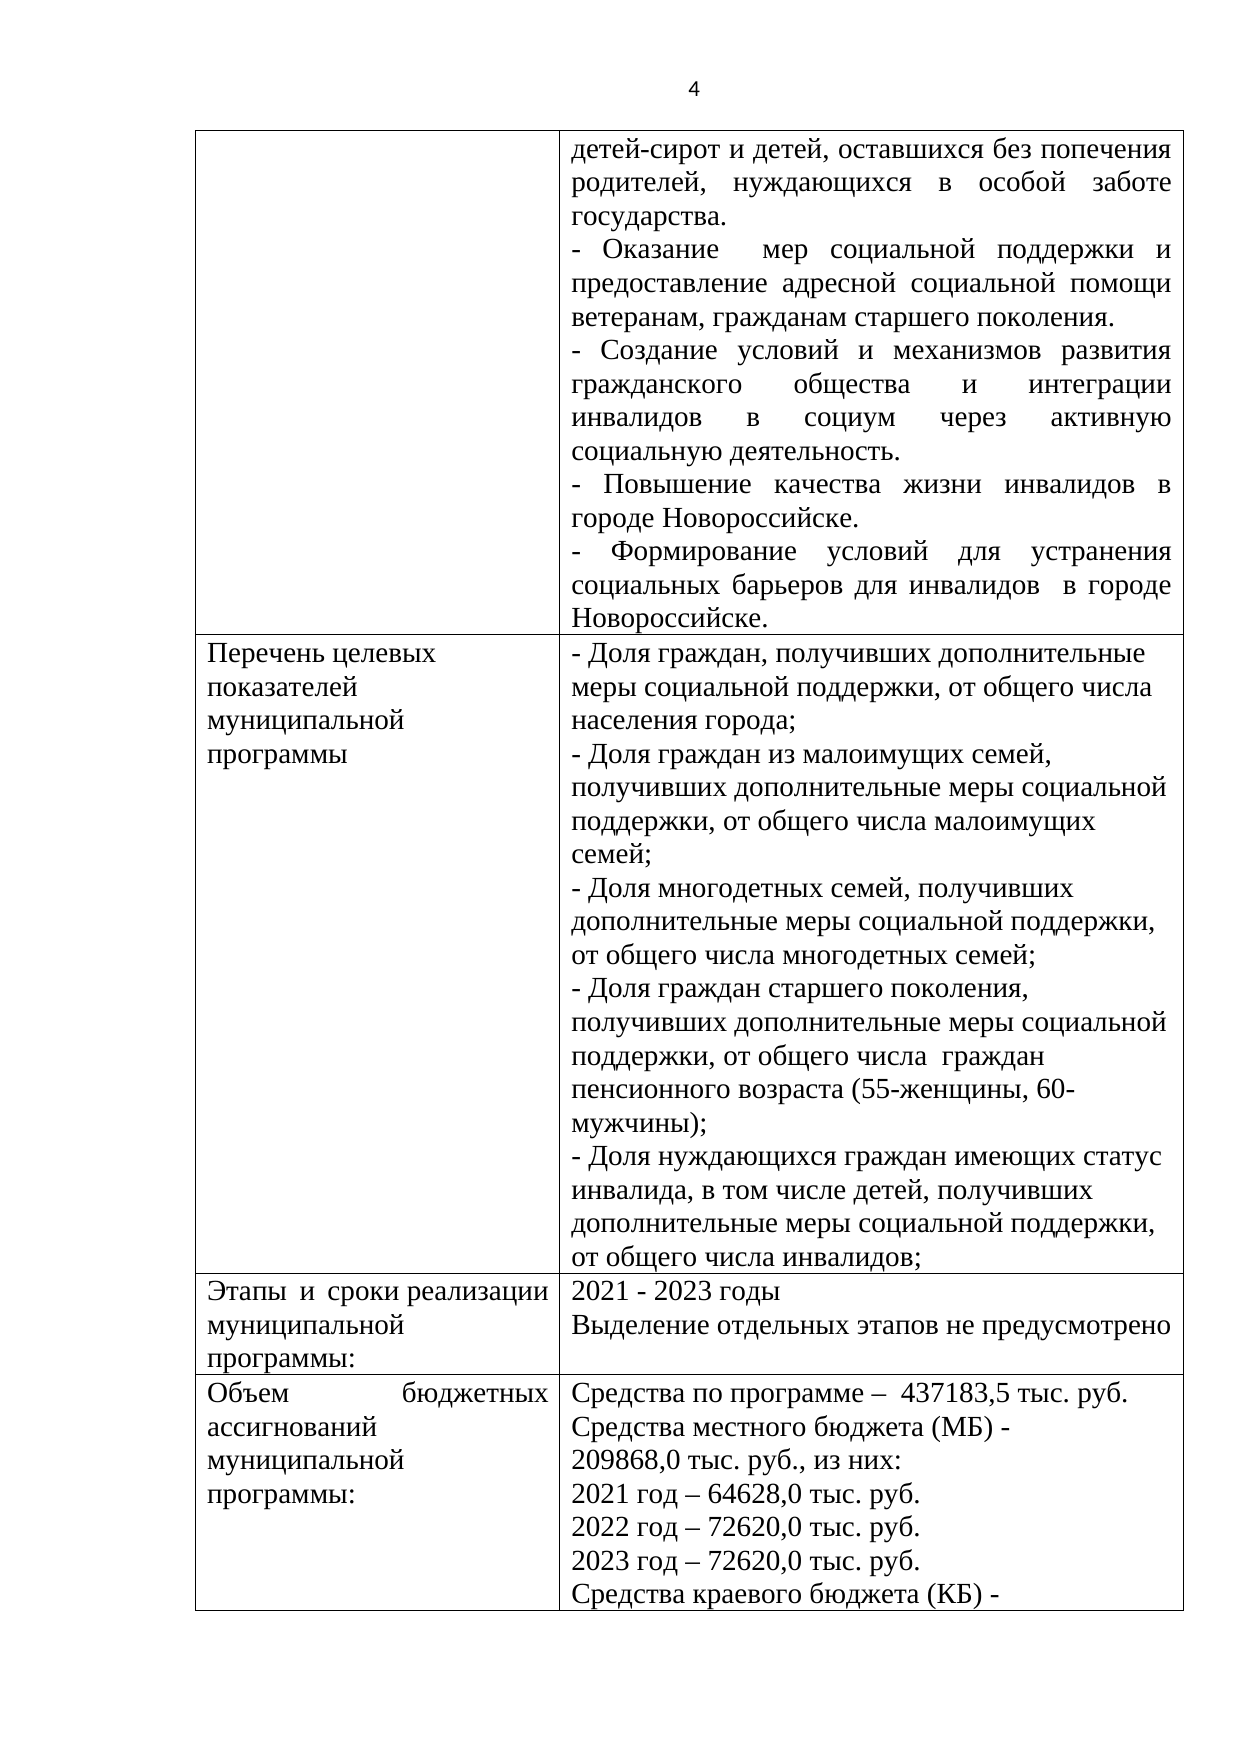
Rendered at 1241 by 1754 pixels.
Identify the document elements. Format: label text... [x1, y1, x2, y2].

table_cell Этапы и сроки реализации муниципальной программы: [196, 1274, 559, 1374]
table_cell 2021 - 2023 годы Выделение отдельных этапов не предусмотрено [560, 1274, 1183, 1374]
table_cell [560, 1375, 1183, 1610]
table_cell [196, 131, 559, 634]
table_cell Перечень целевых показателей муниципальной программы [196, 635, 559, 1272]
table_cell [560, 131, 1183, 634]
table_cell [196, 1375, 559, 1610]
table_cell - Доля граждан, получивших дополнительные меры социальной поддержки, от общего числа населения города; - Доля граждан из малоимущих семей, получивших дополнительные меры социальной поддержки, от общего числа малоимущих семей; - Доля многодетных семей, получивших дополнительные меры социальной поддержки, от общего числа многодетных семей; - Доля граждан старшего поколения, получивших дополнительные меры социальной поддержки, от общего числа граждан пенсионного возраста (55-женщины, 60- мужчины); - Доля нуждающихся граждан имеющих статус инвалида, в том числе детей, получивших дополнительные меры социальной поддержки, от общего числа инвалидов; [560, 635, 1183, 1272]
